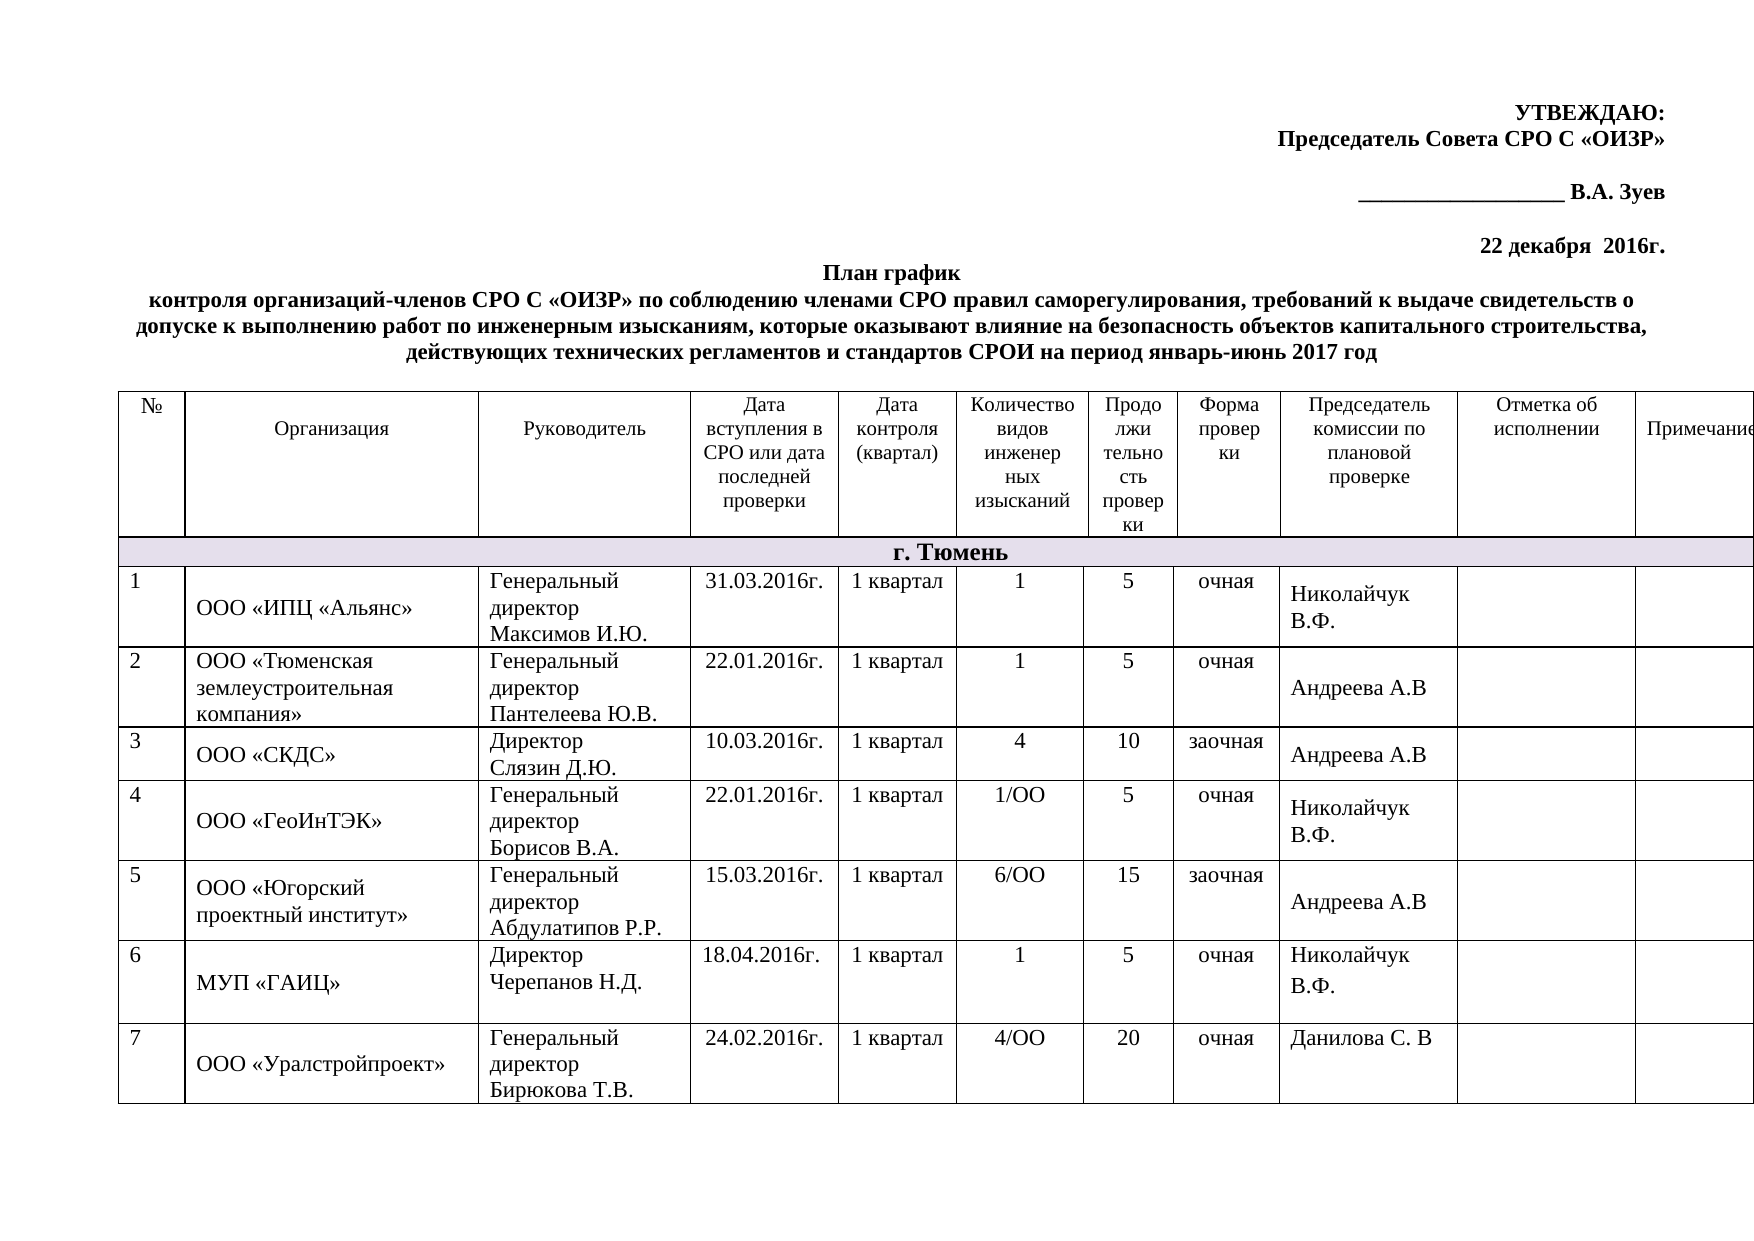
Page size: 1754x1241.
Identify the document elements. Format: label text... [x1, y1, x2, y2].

table_cell очная [1174, 648, 1279, 726]
text План график [118, 259, 1665, 286]
table_cell 10.03.2016г. [691, 728, 838, 780]
table_header Организация [186, 392, 478, 536]
table_cell Данилова С. В [1280, 1024, 1457, 1103]
table_header Дата вступления в СРО или дата последней проверки [691, 392, 838, 536]
text 22 декабря 2016г. [118, 231, 1665, 259]
table_cell [1636, 567, 1753, 646]
table_cell Генеральный директор Пантелеева Ю.В. [479, 648, 690, 726]
table_header Дата контроля (квартал) [839, 392, 956, 536]
table_cell [1458, 1024, 1635, 1103]
table_cell [1458, 861, 1635, 940]
table_cell 22.01.2016г. [691, 648, 838, 726]
table_cell [1636, 781, 1753, 860]
table_cell 2 [119, 648, 184, 726]
table_cell 5 [1084, 941, 1173, 1023]
table_cell 1/ОО [957, 781, 1083, 860]
text контроля организаций-членов СРО С «ОИЗР» по соблюдению членами СРО правил саморегулирования, требований к выдаче свидетельств о допуске к выполнению работ по инженерным изысканиям, которые оказывают влияние на безопасность объектов капитального строительства, действующих технических регламентов и стандартов СРОИ на период январь-июнь 2017 год [118, 286, 1665, 365]
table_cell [186, 1024, 478, 1103]
table_cell г. Тюмень [119, 538, 1753, 566]
table_cell ООО «СКДС» [186, 728, 478, 780]
table_cell 4 [957, 728, 1083, 780]
table_cell ООО «ГеоИнТЭК» [186, 781, 478, 860]
text УТВЕЖДАЮ: [118, 99, 1665, 125]
table_cell 1 квартал [839, 648, 956, 726]
table_cell 5 [119, 861, 184, 940]
table_cell 18.04.2016г. [691, 941, 838, 1023]
table_cell 3 [119, 728, 184, 780]
table_header Руководитель [479, 392, 690, 536]
table_cell Генеральный директор Максимов И.Ю. [479, 567, 690, 646]
table_header Председатель комиссии по плановой проверке [1281, 392, 1457, 536]
table_header Количество видов инженер ных изысканий [957, 392, 1088, 536]
table_header Отметка об исполнении [1458, 392, 1635, 536]
table_cell 6/ОО [957, 861, 1083, 940]
table_cell 5 [1084, 781, 1173, 860]
table_cell заочная [1174, 861, 1279, 940]
table_cell [1458, 567, 1635, 646]
table_cell Николайчук В.Ф. [1280, 941, 1457, 1023]
table_cell 1 [957, 648, 1083, 726]
text Председатель Совета СРО С «ОИЗР» [118, 125, 1665, 151]
table_cell [1636, 1024, 1753, 1103]
table_cell ООО «ИПЦ «Альянс» [186, 567, 478, 646]
table_cell [1458, 781, 1635, 860]
table_header № [119, 392, 184, 536]
table_cell ООО «Югорский проектный институт» [186, 861, 478, 940]
table_cell Николайчук В.Ф. [1280, 781, 1457, 860]
table_cell Директор Слязин Д.Ю. [479, 728, 690, 780]
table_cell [479, 1024, 690, 1103]
table_cell очная [1174, 781, 1279, 860]
table_cell 1 квартал [839, 728, 956, 780]
table_cell 6 [119, 941, 184, 1023]
table_cell [1458, 941, 1635, 1023]
table_cell [1636, 648, 1753, 726]
table_cell Андреева А.В [1280, 861, 1457, 940]
table_cell [1636, 861, 1753, 940]
table_header Продолжи тельность проверки [1089, 392, 1177, 536]
table_cell 10 [1084, 728, 1173, 780]
table_cell ООО «Тюменская землеустроительная компания» [186, 648, 478, 726]
table_cell 1 квартал [839, 1024, 956, 1103]
table_cell 1 квартал [839, 941, 956, 1023]
table_cell 1 квартал [839, 861, 956, 940]
table_cell 15.03.2016г. [691, 861, 838, 940]
table_cell 20 [1084, 1024, 1173, 1103]
table_cell Директор Черепанов Н.Д. [479, 941, 690, 1023]
table_cell 22.01.2016г. [691, 781, 838, 860]
table_cell очная [1174, 567, 1279, 646]
table_cell 1 [957, 567, 1083, 646]
table_cell Генеральный директор Абдулатипов Р.Р. [479, 861, 690, 940]
table_cell 15 [1084, 861, 1173, 940]
table_cell очная [1174, 941, 1279, 1023]
table_cell 1 квартал [839, 567, 956, 646]
table_cell 1 [957, 941, 1083, 1023]
table_cell [1458, 728, 1635, 780]
table_cell 24.02.2016г. [691, 1024, 838, 1103]
table_cell Андреева А.В [1280, 728, 1457, 780]
table_header Форма провер ки [1178, 392, 1280, 536]
table_cell 1 квартал [839, 781, 956, 860]
table_cell МУП «ГАИЦ» [186, 941, 478, 1023]
table_cell [1636, 941, 1753, 1023]
table_cell 5 [1084, 648, 1173, 726]
table_cell [1636, 728, 1753, 780]
table_cell 4 [119, 781, 184, 860]
table_cell Андреева А.В [1280, 648, 1457, 726]
table_cell 31.03.2016г. [691, 567, 838, 646]
table_cell Генеральный директор Борисов В.А. [479, 781, 690, 860]
table_cell очная [1174, 1024, 1279, 1103]
table_cell 1 [119, 567, 184, 646]
table_header Примечание [1636, 392, 1753, 536]
table_cell 7 [119, 1024, 184, 1103]
text __________________ В.А. Зуев [118, 178, 1665, 204]
table_cell 5 [1084, 567, 1173, 646]
table_cell [1458, 648, 1635, 726]
table_cell заочная [1174, 728, 1279, 780]
table_cell Николайчук В.Ф. [1280, 567, 1457, 646]
table_cell 4/ОО [957, 1024, 1083, 1103]
